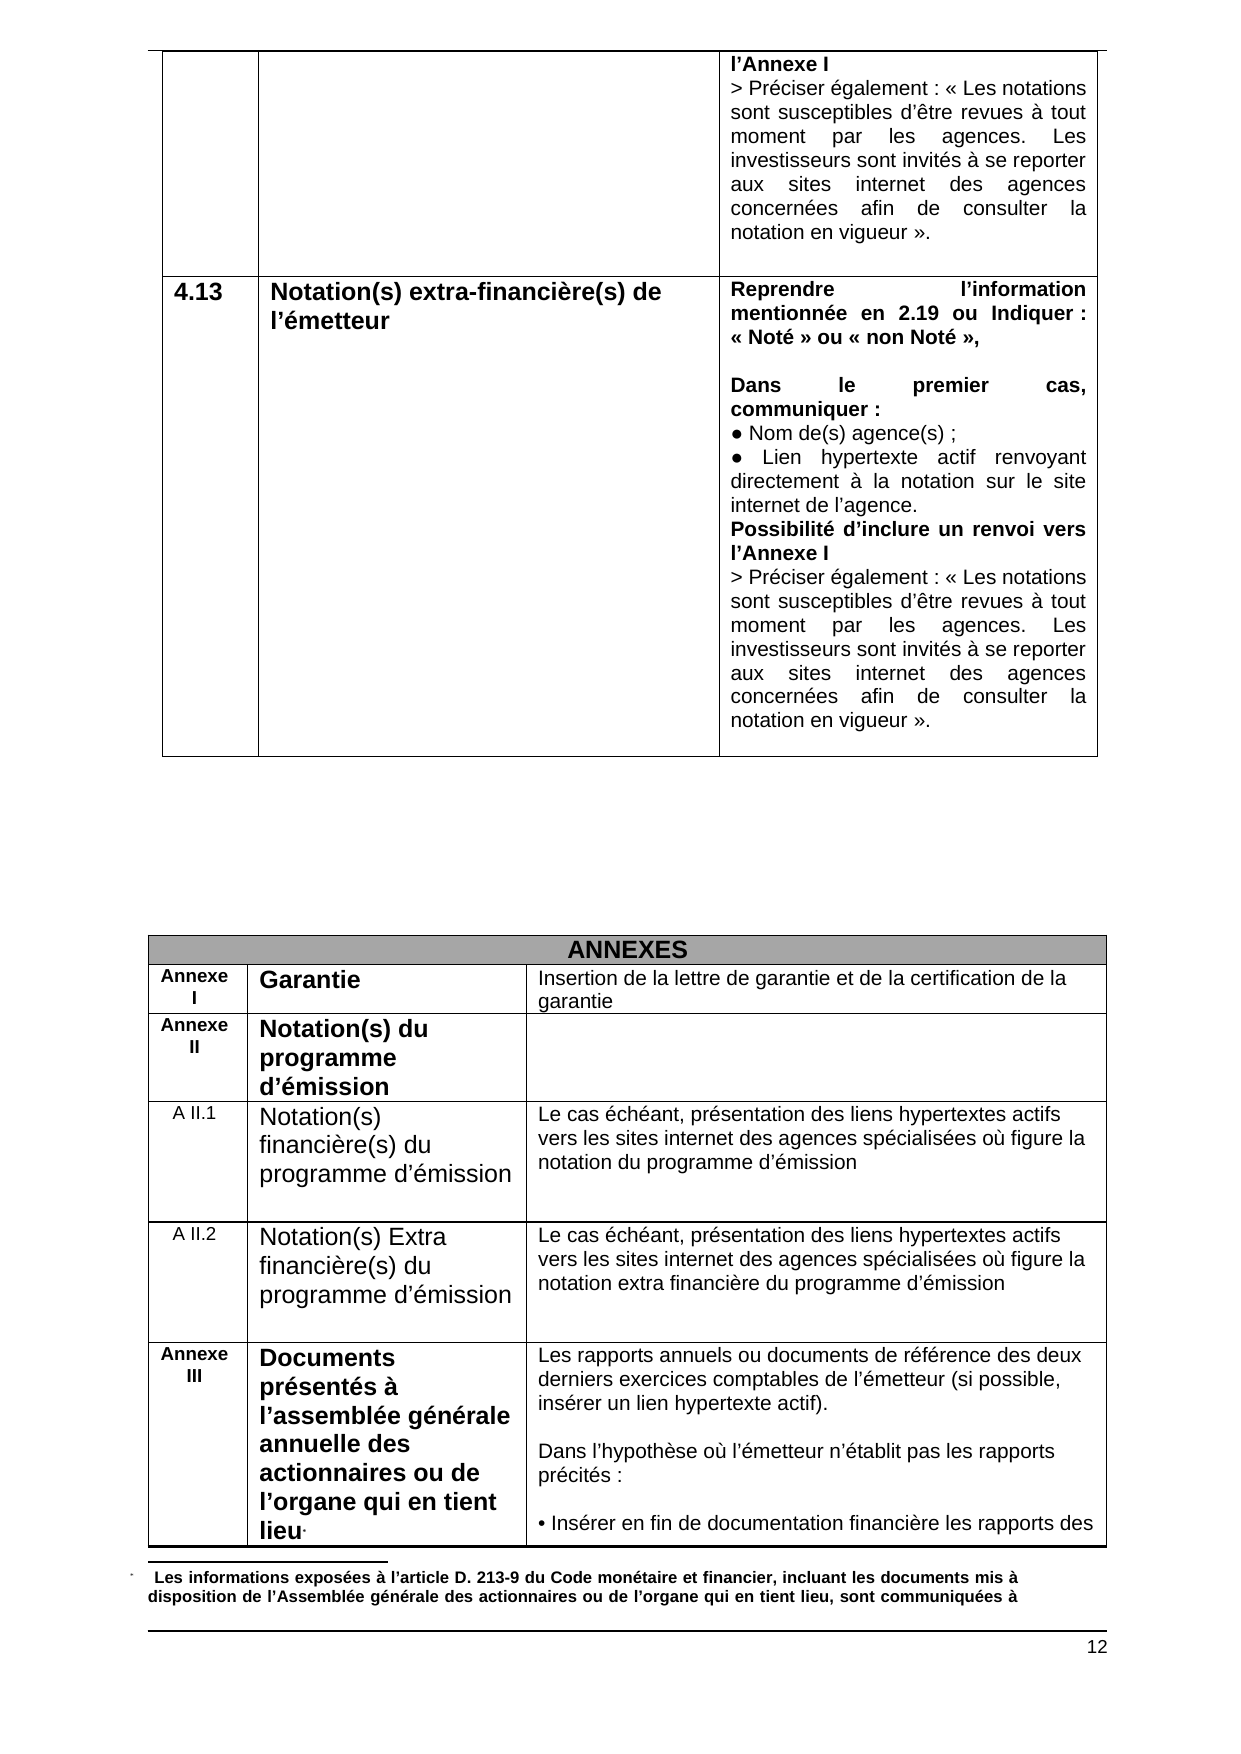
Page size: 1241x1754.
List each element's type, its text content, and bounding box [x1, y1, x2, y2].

table_cell A II.1 [149, 1102, 247, 1221]
table_cell Annexe III [149, 1343, 247, 1544]
table_cell Garantie [248, 965, 526, 1013]
table_cell Les rapports annuels ou documents de référence des deux derniers exercices comptables de l’émetteur (si possible, insérer un lien hypertexte actif). Dans l’hypothèse où l’émetteur n’établit pas les rapports précités : • Insérer en fin de documentation financière les rapports des Commissaires aux comptes sur la sincérité des informations comptables portant explicitement sur les comptes précités • Transmettre à la Banque de France les documents mis à disposition de l’assemblée générale des actionnaires ou de l’organe qui en tient lieu, incluant notamment les comptes sociaux et, le cas échéant, consolidés. Programme « Vert », « Social », « Durable » ou « Indexé au développement durable »: voir Annexe II bis [527, 1343, 1106, 1544]
table_cell Documents présentés à l’assemblée générale annuelle des actionnaires ou de l’organe qui en tient lieu [248, 1343, 526, 1544]
table_cell Notation(s) Extra financière(s) du programme d’émission [248, 1223, 526, 1342]
table_cell Notation(s) du programme d’émission [248, 1014, 526, 1101]
table_header [148, 51, 1107, 815]
table_cell Le cas échéant, présentation des liens hypertextes actifs vers les sites internet des agences spécialisées où figure la notation du programme d’émission [527, 1102, 1106, 1221]
table_cell Le cas échéant, présentation des liens hypertextes actifs vers les sites internet des agences spécialisées où figure la notation extra financière du programme d’émission [527, 1223, 1106, 1342]
table_cell Annexe I [149, 965, 247, 1013]
table_header ANNEXES [149, 936, 1106, 964]
table_cell [527, 1014, 1106, 1101]
table_cell Insertion de la lettre de garantie et de la certification de la garantie [527, 965, 1106, 1013]
table_cell A II.2 [149, 1223, 247, 1342]
table_cell Notation(s) financière(s) du programme d’émission [248, 1102, 526, 1221]
table_cell Annexe II [149, 1014, 247, 1101]
